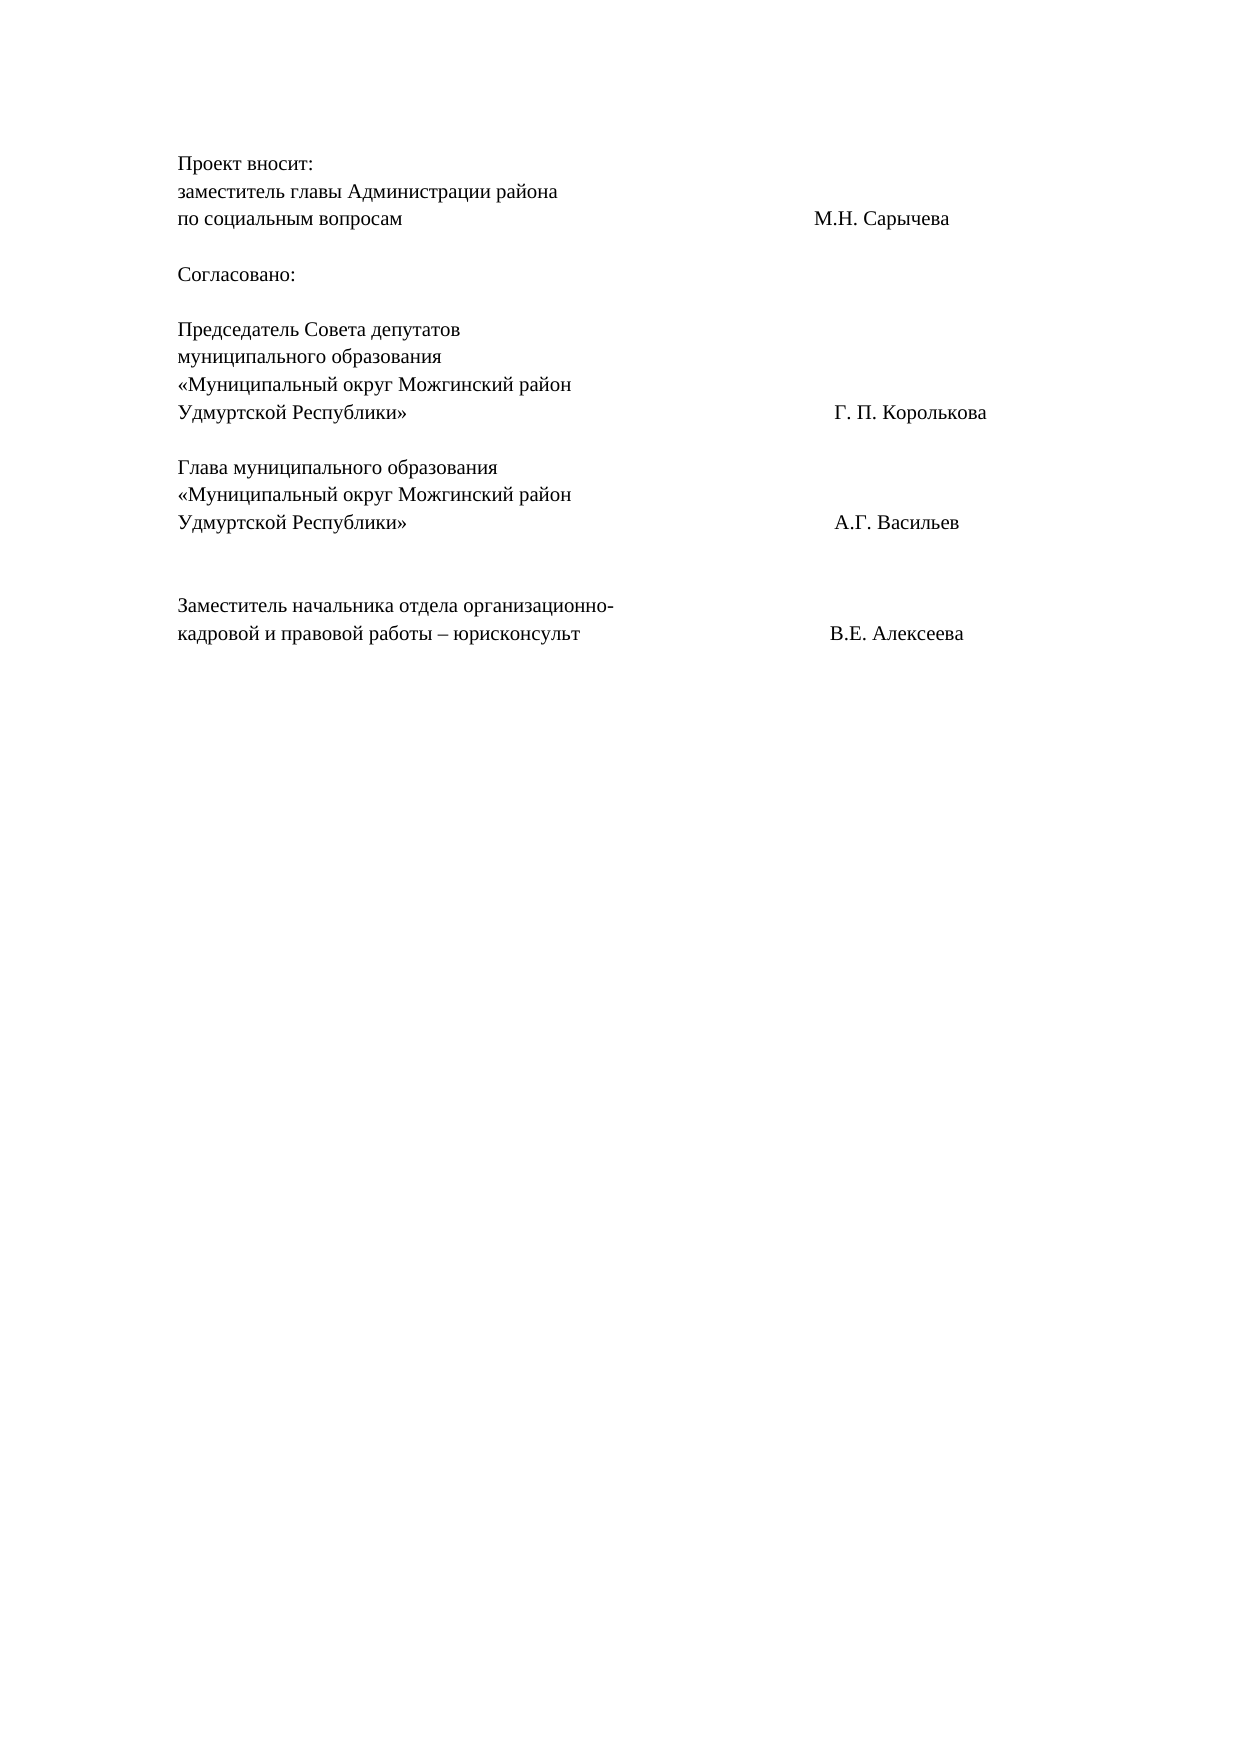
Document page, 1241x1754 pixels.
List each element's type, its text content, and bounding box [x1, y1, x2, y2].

text «Муниципальный округ Можгинский район [177, 482, 1152, 506]
text Удмуртской Республики» Г. П. Королькова [177, 399, 1152, 424]
text по социальным вопросам М.Н. Сарычева [177, 206, 1152, 230]
text Председатель Совета депутатов [177, 317, 1152, 341]
text заместитель главы Администрации района [177, 179, 1152, 203]
text муниципального образования [177, 344, 1152, 368]
text «Муниципальный округ Можгинский район [177, 372, 1152, 396]
text Проект вносит: [177, 151, 1152, 175]
text Заместитель начальника отдела организационно- [177, 593, 1152, 617]
text кадровой и правовой работы – юрисконсульт В.Е. Алексеева [177, 620, 1152, 644]
text Удмуртской Республики» А.Г. Васильев [177, 510, 1152, 534]
text Глава муниципального образования [177, 455, 1152, 479]
text Согласовано: [177, 262, 1152, 286]
